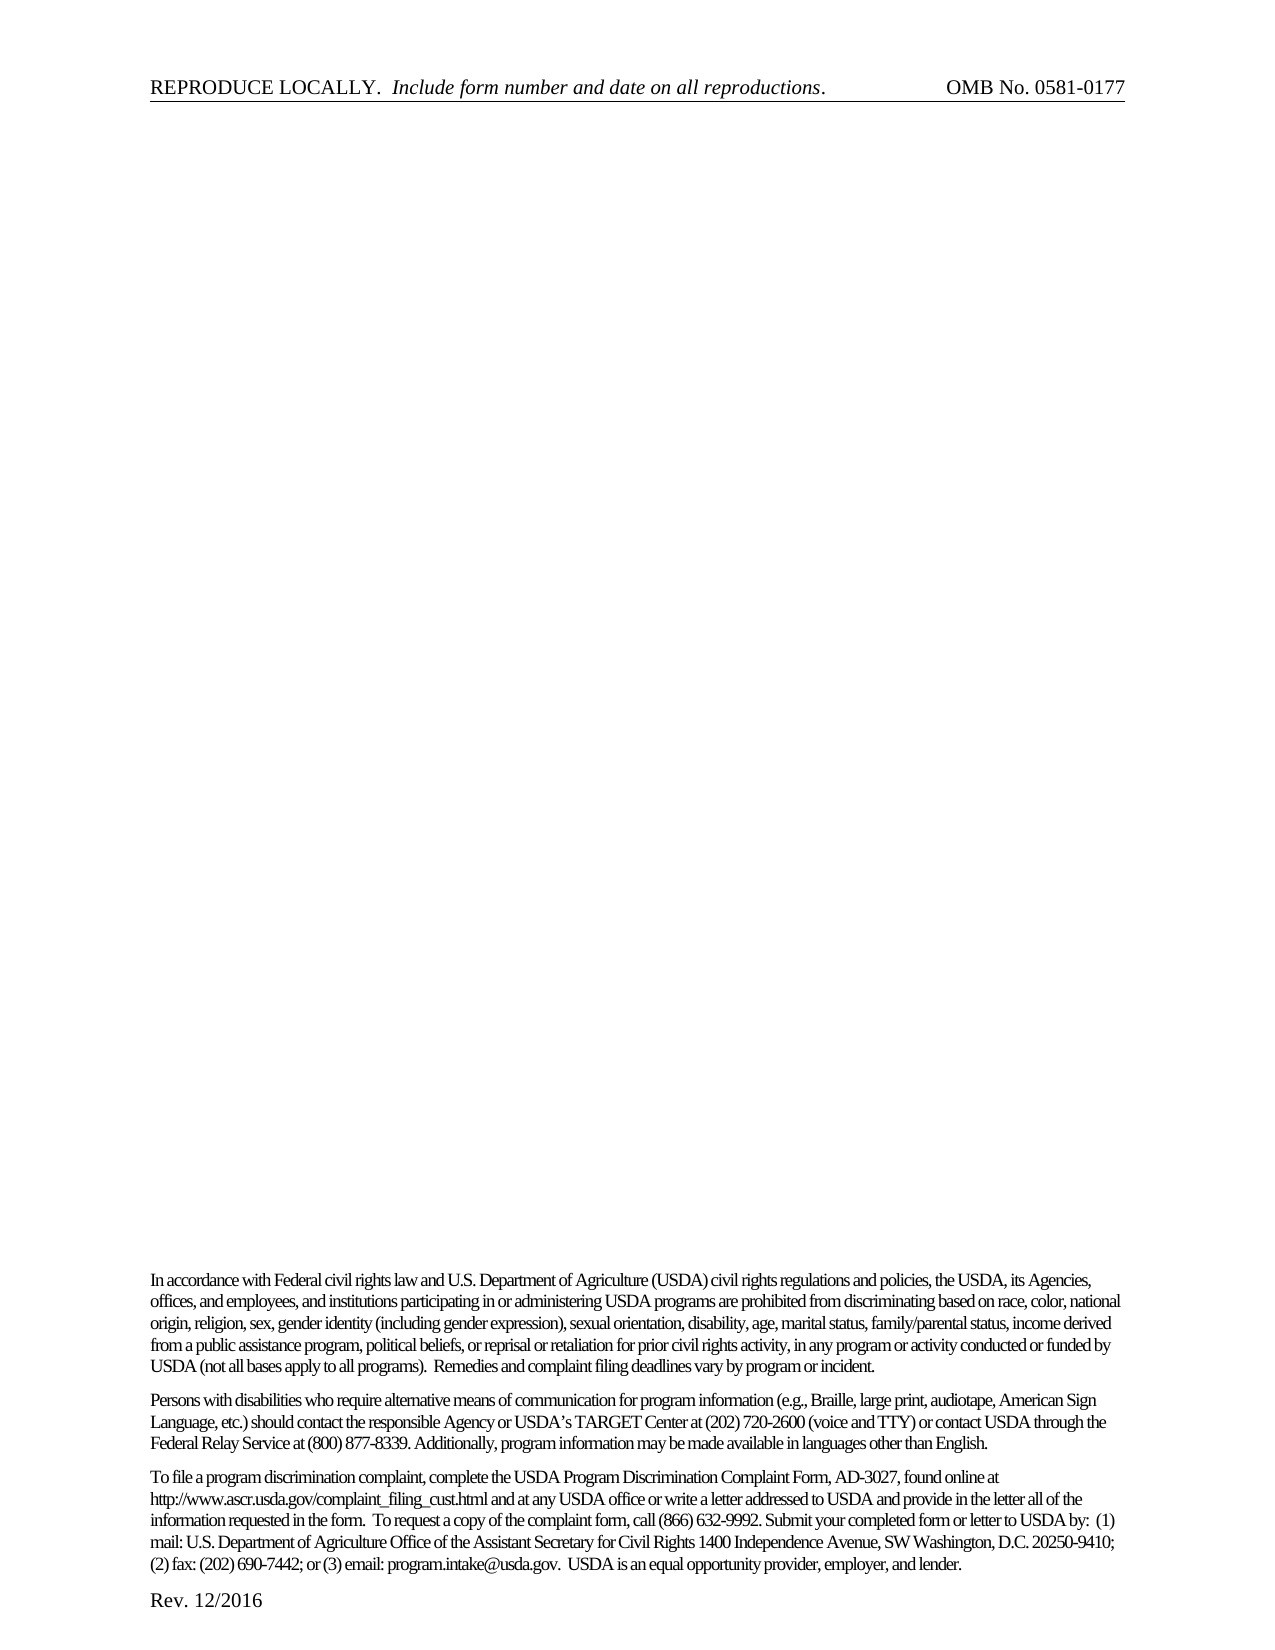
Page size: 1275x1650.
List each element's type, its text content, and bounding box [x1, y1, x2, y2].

text Persons with disabilities who require alternative means of communication for program information (e.g., Braille, large print, audiotape, American Sign Language, etc.) should contact the responsible Agency or USDA’s TARGET Center at (202) 720-2600 (voice and TTY) or contact USDA through the Federal Relay Service at (800) 877-8339. Additionally, program information may be made available in languages other than English. [150, 1389, 1125, 1454]
text To file a program discrimination complaint, complete the USDA Program Discrimination Complaint Form, AD-3027, found online at http://www.ascr.usda.gov/complaint_filing_cust.html and at any USDA office or write a letter addressed to USDA and provide in the letter all of the information requested in the form. To request a copy of the complaint form, call (866) 632-9992. Submit your completed form or letter to USDA by: (1) mail: U.S. Department of Agriculture Office of the Assistant Secretary for Civil Rights 1400 Independence Avenue, SW Washington, D.C. 20250-9410; (2) fax: (202) 690-7442; or (3) email: program.intake@usda.gov. USDA is an equal opportunity provider, employer, and lender. [150, 1466, 1125, 1574]
text In accordance with Federal civil rights law and U.S. Department of Agriculture (USDA) civil rights regulations and policies, the USDA, its Agencies, offices, and employees, and institutions participating in or administering USDA programs are prohibited from discriminating based on race, color, national origin, religion, sex, gender identity (including gender expression), sexual orientation, disability, age, marital status, family/parental status, income derived from a public assistance program, political beliefs, or reprisal or retaliation for prior civil rights activity, in any program or activity conducted or funded by USDA (not all bases apply to all programs). Remedies and complaint filing deadlines vary by program or incident. [150, 1269, 1125, 1377]
